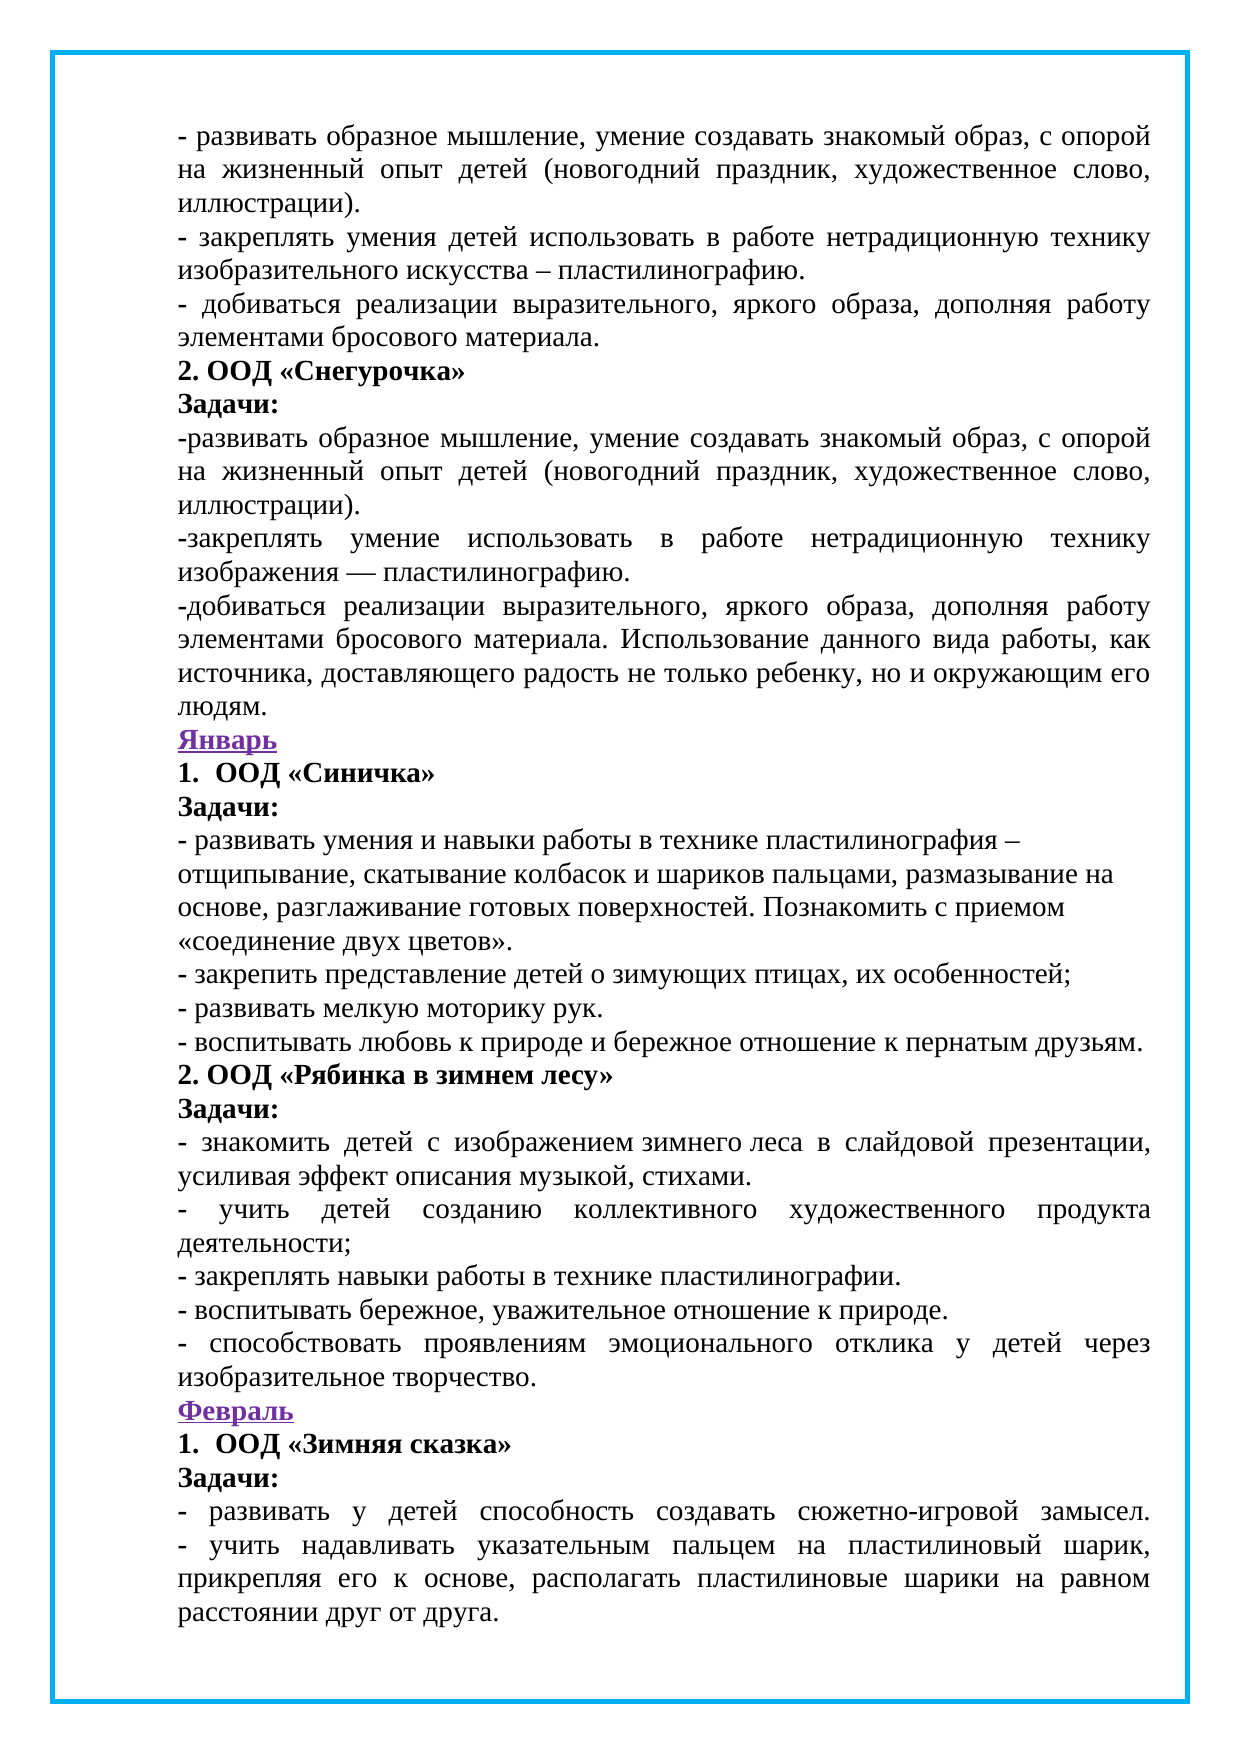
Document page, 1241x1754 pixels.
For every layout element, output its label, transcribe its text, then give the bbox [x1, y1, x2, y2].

text 2. ООД «Снегурочка» [177, 353, 1152, 386]
text - добиваться реализации выразительного, яркого образа, дополняя работу элементами бросового материала. [177, 286, 1152, 353]
text Задачи: [177, 789, 1152, 822]
text - закреплять навыки работы в технике пластилинографии. - воспитывать бережное, уважительное отношение к природе. - способствовать проявлениям эмоционального отклика у детей через изобразительное творчество. [177, 1258, 1152, 1393]
text Задачи: - знакомить детей с изображением зимнего леса в слайдовой презентации, усиливая эффект описания музыкой, стихами. - учить детей созданию коллективного художественного продукта деятельности; [177, 1091, 1152, 1258]
text -развивать образное мышление, умение создавать знакомый образ, с опорой на жизненный опыт детей (новогодний праздник, художественное слово, иллюстрации). [177, 420, 1152, 521]
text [177, 1460, 1152, 1627]
text Февраль [177, 1393, 1152, 1426]
list ООД «Синичка» [177, 755, 1152, 789]
text Январь [177, 722, 1152, 755]
text - развивать умения и навыки работы в технике пластилинография – отщипывание, скатывание колбасок и шариков пальцами, размазывание на основе, разглаживание готовых поверхностей. Познакомить с приемом «соединение двух цветов». [177, 822, 1152, 957]
text - закрепить представление детей о зимующих птицах, их особенностей; - развивать мелкую моторику рук. - воспитывать любовь к природе и бережное отношение к пернатым друзьям. [177, 957, 1152, 1057]
text Задачи: [177, 386, 1152, 420]
list ООД «Зимняя сказка» [177, 1426, 1152, 1460]
text -добиваться реализации выразительного, яркого образа, дополняя работу элементами бросового материала. Использование данного вида работы, как источника, доставляющего радость не только ребенку, но и окружающим его людям. [177, 588, 1152, 722]
text - закреплять умения детей использовать в работе нетрадиционную технику изобразительного искусства – пластилинографию. [177, 219, 1152, 286]
text 2. ООД «Рябинка в зимнем лесу» [177, 1057, 1152, 1091]
text - развивать образное мышление, умение создавать знакомый образ, с опорой на жизненный опыт детей (новогодний праздник, художественное слово, иллюстрации). [177, 118, 1152, 219]
text -закреплять умение использовать в работе нетрадиционную технику изображения — пластилинографию. [177, 521, 1152, 588]
